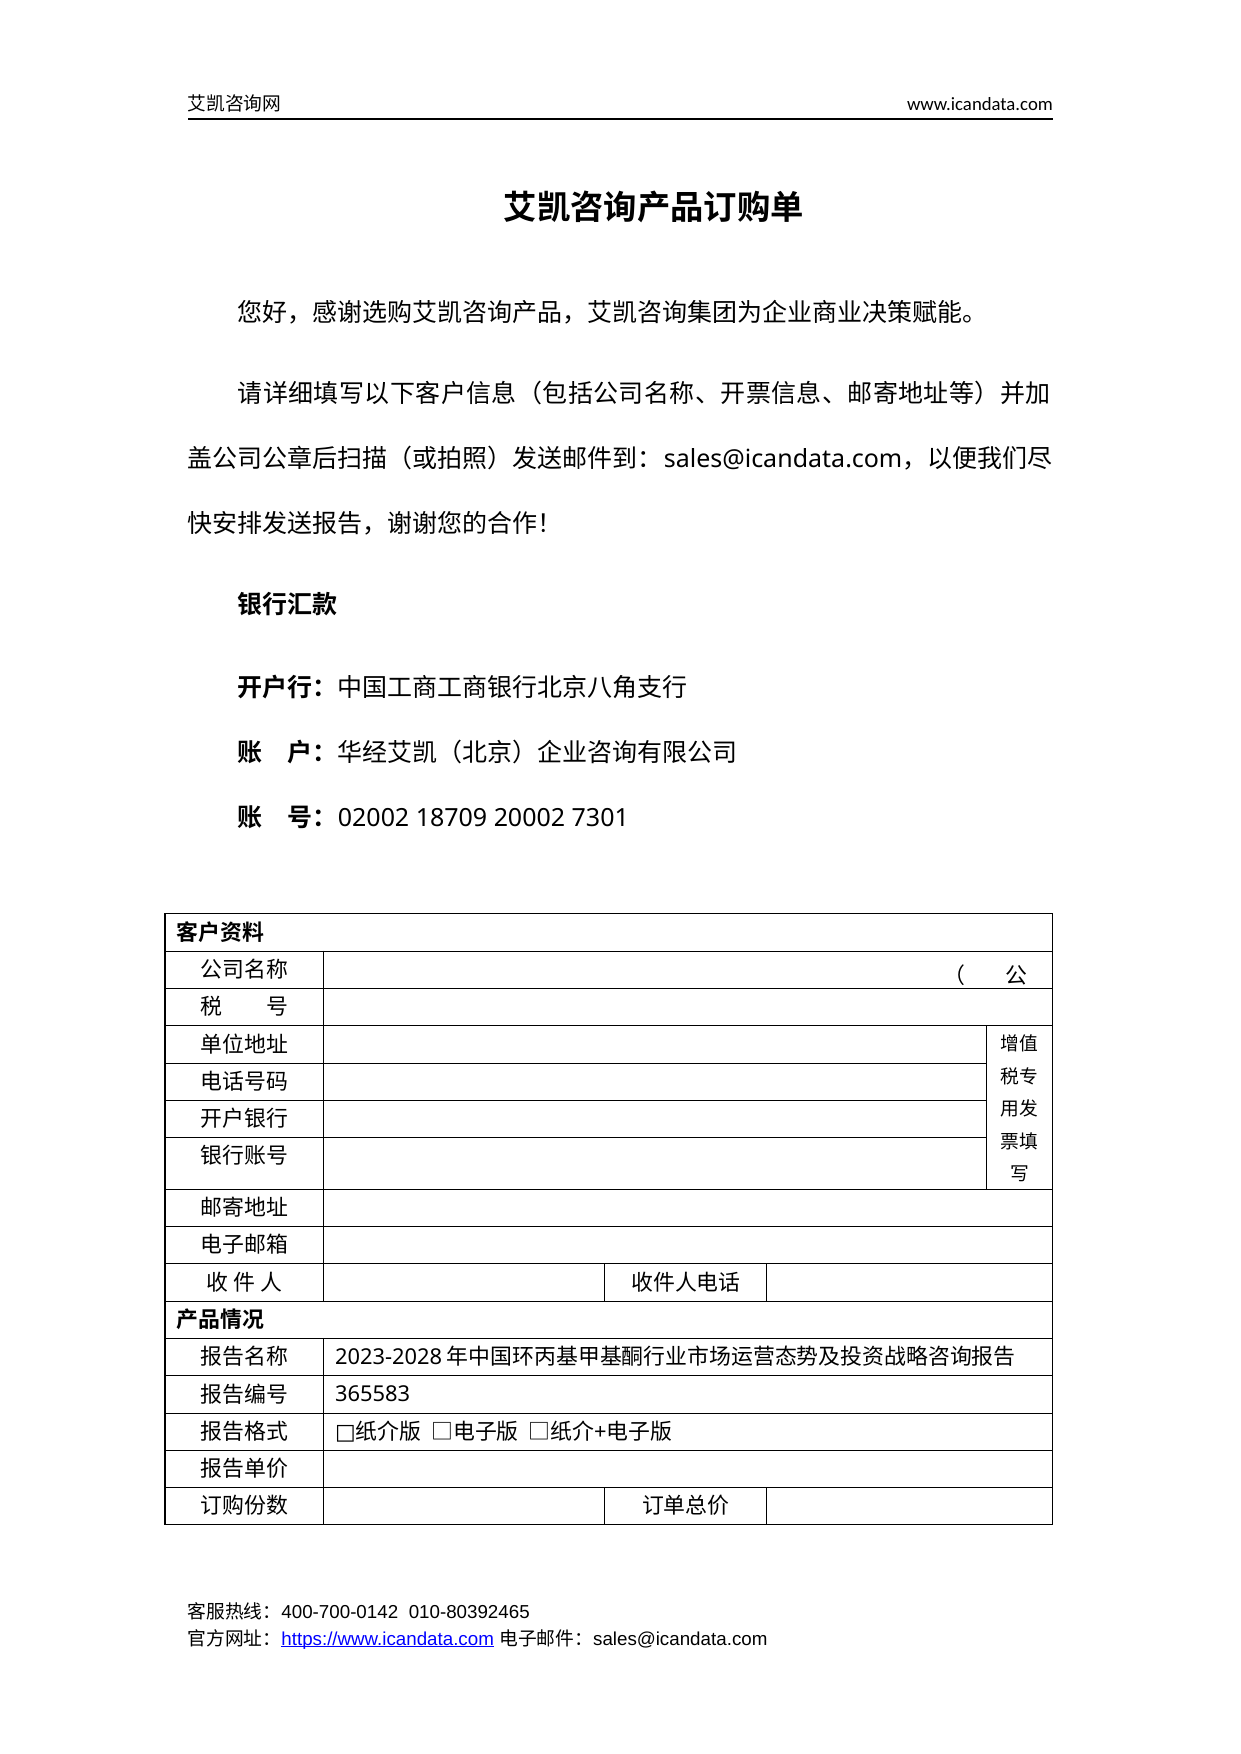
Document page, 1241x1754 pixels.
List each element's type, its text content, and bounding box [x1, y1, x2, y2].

table_cell 收 件 人 [166, 1264, 323, 1301]
table_cell [324, 1488, 604, 1524]
table_cell 税 号 [166, 989, 323, 1025]
table_cell 订单总价 [605, 1488, 766, 1524]
table_cell 订购份数 [166, 1488, 323, 1524]
table_cell 报告格式 [166, 1414, 323, 1450]
table_cell 电话号码 [166, 1064, 323, 1100]
table_cell [324, 1026, 986, 1062]
text 开户行：中国工商工商银行北京八角支行 [187, 653, 1053, 718]
table_cell 收件人电话 [605, 1264, 766, 1301]
table_cell 邮寄地址 [166, 1190, 323, 1226]
table_cell [324, 1451, 1052, 1487]
table_header 客户资料 [166, 914, 1052, 951]
table_cell □纸介版 □电子版 □纸介+电子版 [324, 1414, 1052, 1450]
table_cell [324, 952, 1052, 988]
table_cell [324, 1264, 604, 1301]
table_cell 银行账号 [166, 1138, 323, 1189]
table_cell [324, 1064, 986, 1100]
table_cell [324, 1227, 1052, 1263]
table_cell [324, 1190, 1052, 1226]
table_cell [324, 1101, 986, 1137]
text 账 户：华经艾凯（北京）企业咨询有限公司 [187, 718, 1053, 783]
text 请详细填写以下客户信息（包括公司名称、开票信息、邮寄地址等）并加盖公司公章后扫描（或拍照）发送邮件到：sales@icandata.com，以便我们尽快安排发送报告，谢谢您的合作！ [187, 359, 1053, 554]
table_cell [324, 989, 1052, 1025]
table_cell [767, 1264, 1052, 1301]
text 艾凯咨询产品订购单 [187, 172, 1053, 237]
table_cell [767, 1488, 1052, 1524]
table_cell 2023-2028年中国环丙基甲基酮行业市场运营态势及投资战略咨询报告 [324, 1339, 1052, 1375]
table_cell 报告名称 [166, 1339, 323, 1375]
table_cell 公司名称 [166, 952, 323, 988]
table_cell 增值税专用发票填写 [987, 1026, 1052, 1189]
text 您好，感谢选购艾凯咨询产品，艾凯咨询集团为企业商业决策赋能。 [187, 278, 1053, 343]
table_cell 单位地址 [166, 1026, 323, 1062]
text 银行汇款 [187, 570, 1053, 635]
table_cell 报告单价 [166, 1451, 323, 1487]
table_cell [324, 1138, 986, 1189]
text 账 号：02002 18709 20002 7301 [187, 783, 1053, 848]
table_cell 开户银行 [166, 1101, 323, 1137]
table_cell 365583 [324, 1376, 1052, 1412]
table_cell 报告编号 [166, 1376, 323, 1412]
table_cell 产品情况 [166, 1302, 1052, 1338]
table_cell 电子邮箱 [166, 1227, 323, 1263]
